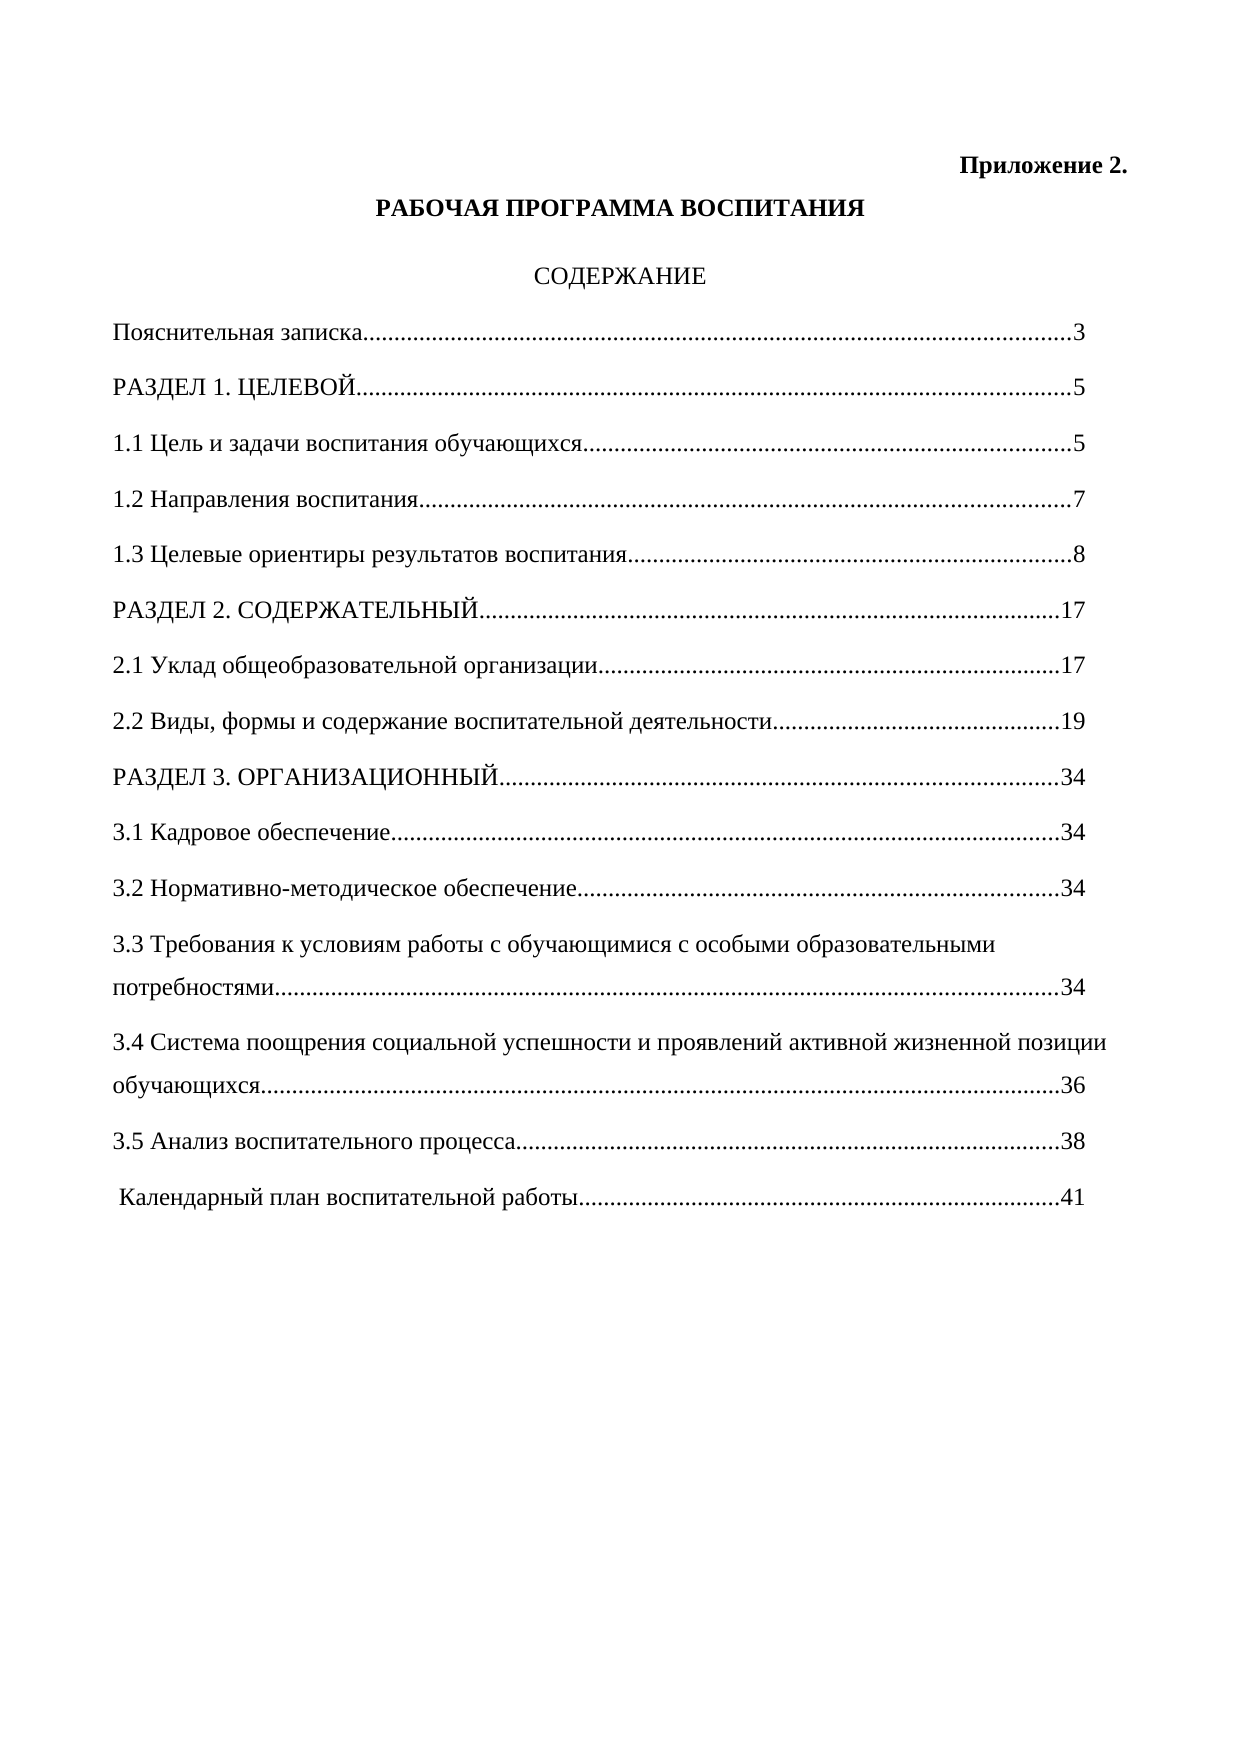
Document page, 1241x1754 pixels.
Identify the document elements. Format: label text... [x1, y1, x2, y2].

subtitle СОДЕРЖАНИЕ [112, 261, 1128, 290]
text 3.4 Система поощрения социальной успешности и проявлений активной жизненной позиции обучающихся 36 [112, 1027, 1128, 1099]
text Приложение 2. [112, 150, 1128, 179]
text РАЗДЕЛ 1. ЦЕЛЕВОЙ 5 [112, 372, 1128, 401]
text Календарный план воспитательной работы 41 [112, 1182, 1128, 1211]
text 3.5 Анализ воспитательного процесса 38 [112, 1126, 1128, 1155]
text 1.3 Целевые ориентиры результатов воспитания 8 [112, 539, 1128, 568]
text РАЗДЕЛ 3. ОРГАНИЗАЦИОННЫЙ 34 [112, 762, 1128, 791]
text РАБОЧАЯ ПРОГРАММА ВОСПИТАНИЯ [112, 193, 1128, 222]
text РАЗДЕЛ 2. СОДЕРЖАТЕЛЬНЫЙ 17 [112, 595, 1128, 624]
text 2.1 Уклад общеобразовательной организации 17 [112, 651, 1128, 679]
text 1.1 Цель и задачи воспитания обучающихся 5 [112, 428, 1128, 457]
text 3.1 Кадровое обеспечение 34 [112, 817, 1128, 846]
text 2.2 Виды, формы и содержание воспитательной деятельности 19 [112, 706, 1128, 735]
text 3.2 Нормативно-методическое обеспечение 34 [112, 873, 1128, 902]
text 1.2 Направления воспитания 7 [112, 484, 1128, 512]
text 3.3 Требования к условиям работы с обучающимися с особыми образовательными потребностями 34 [112, 929, 1128, 1001]
text Пояснительная записка 3 [112, 317, 1128, 346]
